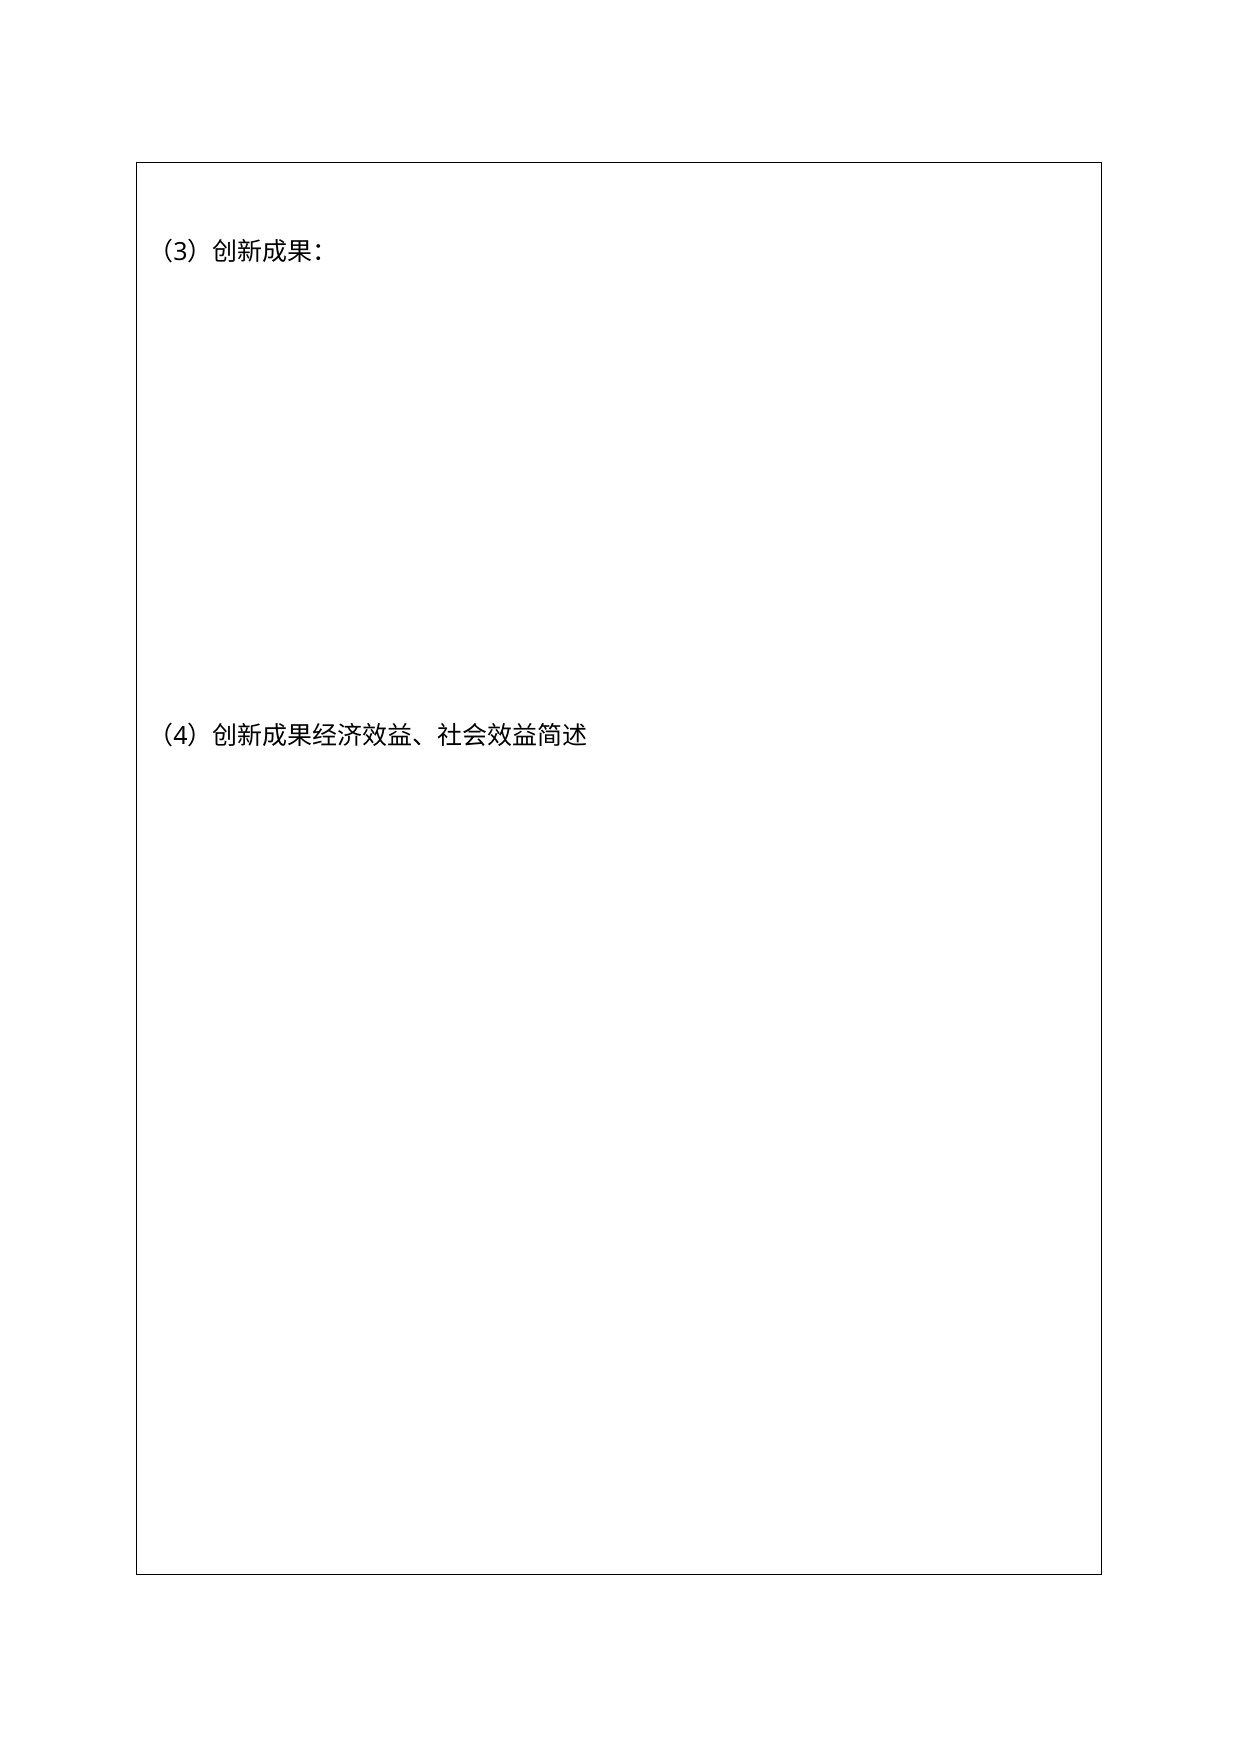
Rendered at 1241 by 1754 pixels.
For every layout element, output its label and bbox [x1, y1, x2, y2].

table_cell [137, 163, 1101, 1574]
